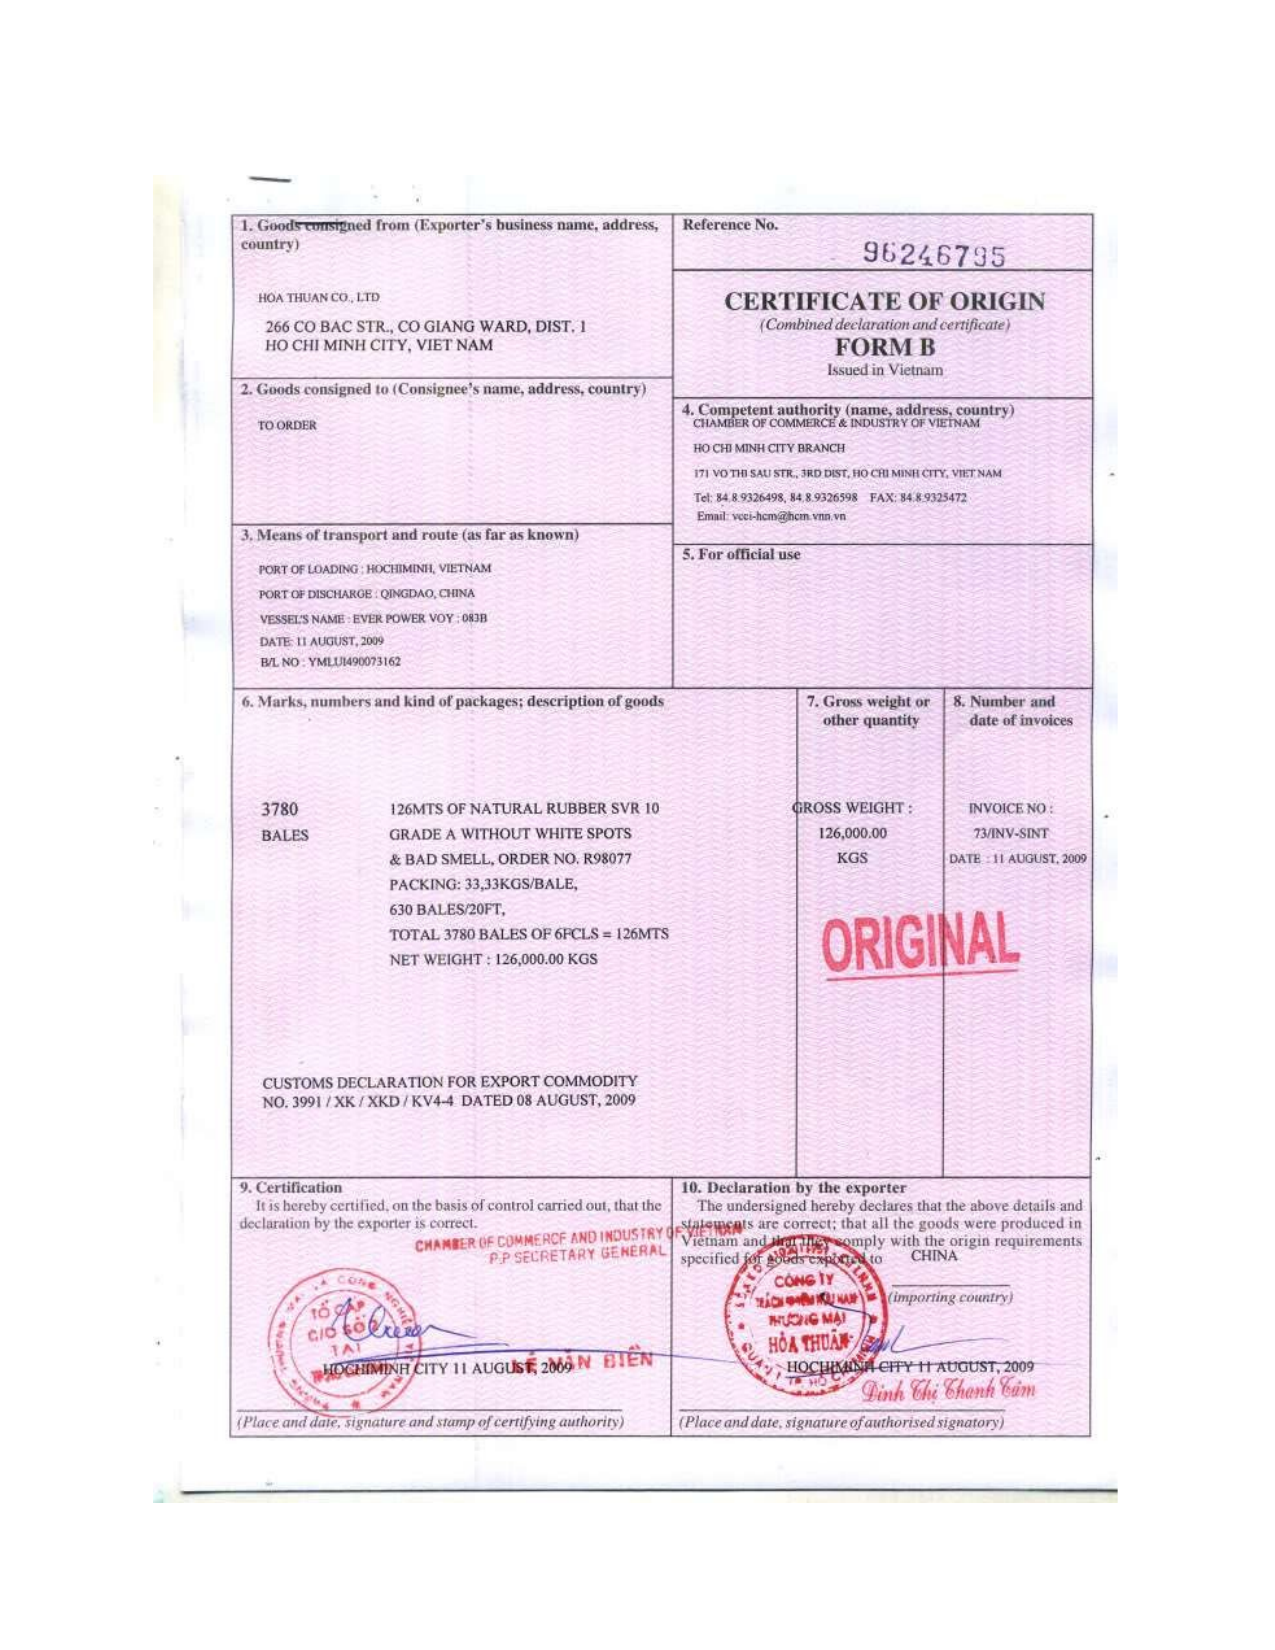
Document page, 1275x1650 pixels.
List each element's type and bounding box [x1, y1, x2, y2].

picture [153, 175, 1118, 1503]
